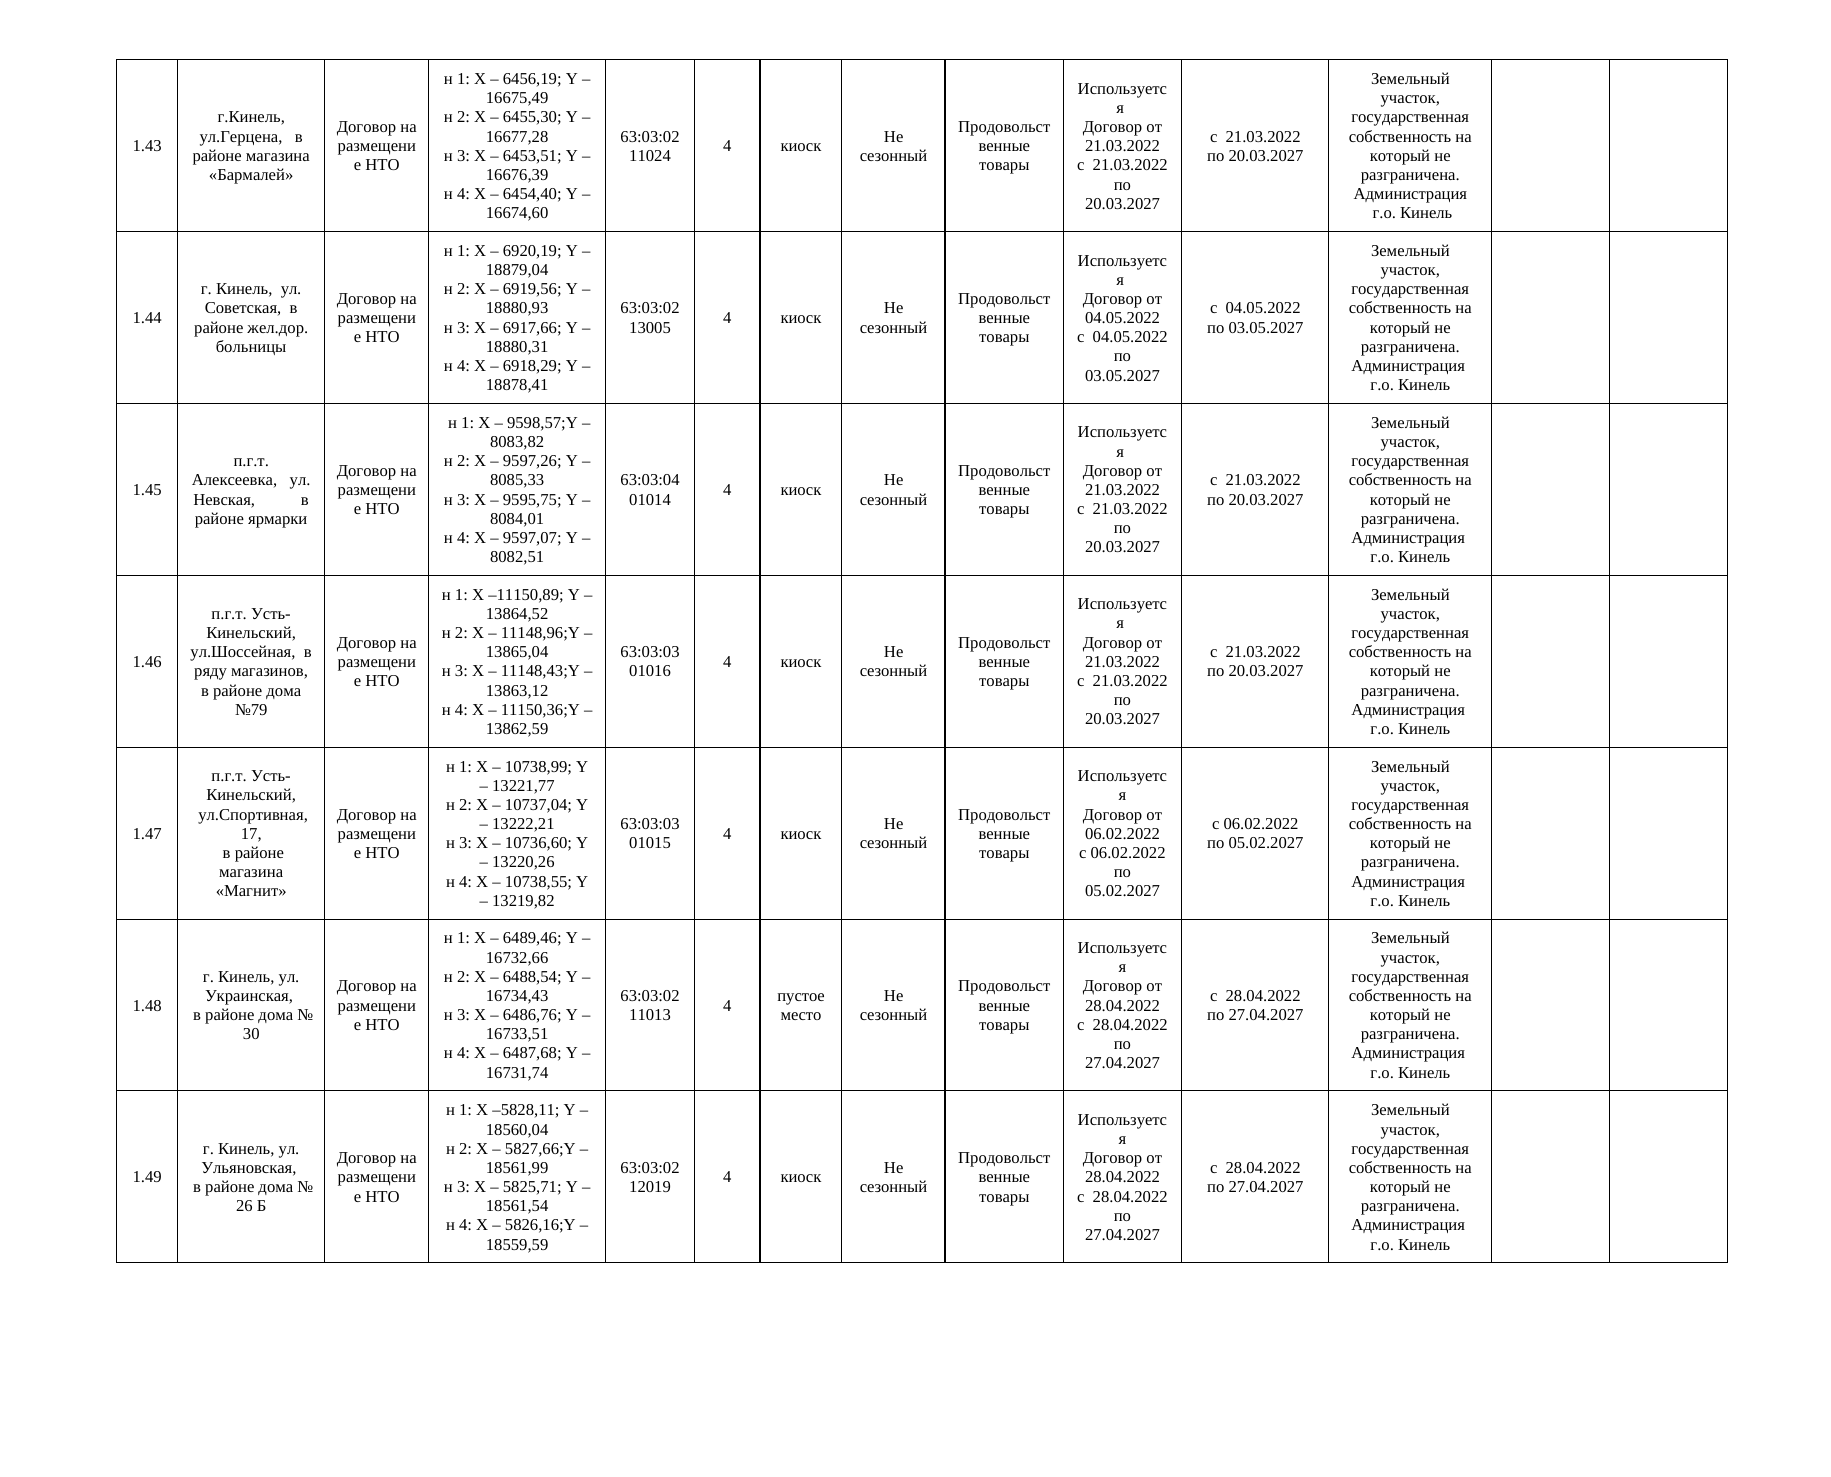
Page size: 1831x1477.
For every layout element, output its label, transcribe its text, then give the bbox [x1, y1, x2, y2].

table_cell Земельный участок, государственная собственность на который не разграничена. Администрация г.о. Кинель [1329, 576, 1491, 747]
table_cell Используется Договор от 28.04.2022 с 28.04.2022 по 27.04.2027 [1064, 1091, 1181, 1262]
table_cell н 1: X – 6920,19; Y – 18879,04 н 2: X – 6919,56; Y – 18880,93 н 3: X – 6917,66; Y – 18880,31 н 4: X – 6918,29; Y – 18878,41 [429, 232, 605, 403]
table_cell 4 [695, 232, 759, 403]
table_cell 4 [695, 1091, 759, 1262]
table_cell с 21.03.2022 по 20.03.2027 [1182, 576, 1328, 747]
table_cell 1.46 [117, 576, 177, 747]
table_cell Продовольственные товары [946, 748, 1063, 918]
table_cell 63:03:0212019 [606, 1091, 694, 1262]
table_cell г. Кинель, ул. Ульяновская, в районе дома № 26 Б [178, 1091, 324, 1262]
table_cell Используется Договор от 21.03.2022 с 21.03.2022 по 20.03.2027 [1064, 60, 1181, 231]
table_cell Продовольственные товары [946, 576, 1063, 747]
table_cell 63:03:0211024 [606, 60, 694, 231]
table_cell п.г.т. Алексеевка, ул. Невская, в районе ярмарки [178, 404, 324, 575]
table_cell 1.47 [117, 748, 177, 918]
table_cell 4 [695, 60, 759, 231]
table_cell г. Кинель, ул. Украинская, в районе дома № 30 [178, 920, 324, 1090]
table_cell Продовольственные товары [946, 920, 1063, 1090]
table_cell [1610, 748, 1727, 918]
table_cell пустое место [761, 920, 841, 1090]
table_cell [1610, 404, 1727, 575]
table_cell с 06.02.2022 по 05.02.2027 [1182, 748, 1328, 918]
table_cell Договор на размещение НТО [325, 404, 428, 575]
table_cell н 1: X – 9598,57;Y – 8083,82 н 2: X – 9597,26; Y – 8085,33 н 3: X – 9595,75; Y – 8084,01 н 4: X – 9597,07; Y – 8082,51 [429, 404, 605, 575]
table_cell 4 [695, 748, 759, 918]
table_cell г. Кинель, ул. Советская, в районе жел.дор. больницы [178, 232, 324, 403]
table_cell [325, 60, 428, 231]
table_cell киоск [761, 60, 841, 231]
table_cell Земельный участок, государственная собственность на который не разграничена. Администрация г.о. Кинель [1329, 404, 1491, 575]
table_cell [1492, 576, 1609, 747]
table_cell Используется Договор от 06.02.2022 с 06.02.2022 по 05.02.2027 [1064, 748, 1181, 918]
table_cell Используется Договор от 21.03.2022 с 21.03.2022 по 20.03.2027 [1064, 576, 1181, 747]
table_cell [1492, 920, 1609, 1090]
table_cell [1492, 60, 1609, 231]
table_cell 1.44 [117, 232, 177, 403]
table_cell Не сезонный [842, 576, 944, 747]
table_cell 63:03:0213005 [606, 232, 694, 403]
table_cell Земельный участок, государственная собственность на который не разграничена. Администрация г.о. Кинель [1329, 232, 1491, 403]
table_cell н 1: X – 10738,99; Y – 13221,77 н 2: X – 10737,04; Y – 13222,21 н 3: X – 10736,60; Y – 13220,26 н 4: X – 10738,55; Y – 13219,82 [429, 748, 605, 918]
table_cell 1.45 [117, 404, 177, 575]
table_cell с 28.04.2022 по 27.04.2027 [1182, 920, 1328, 1090]
table_cell п.г.т. Усть-Кинельский, ул.Шоссейная, в ряду магазинов, в районе дома №79 [178, 576, 324, 747]
table_cell 4 [695, 404, 759, 575]
table_cell [1492, 1091, 1609, 1262]
table_cell с 04.05.2022 по 03.05.2027 [1182, 232, 1328, 403]
table_cell Договор на размещение НТО [325, 748, 428, 918]
table_cell 1.48 [117, 920, 177, 1090]
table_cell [1329, 1091, 1491, 1262]
table_cell 1.49 [117, 1091, 177, 1262]
table_cell 1.43 [117, 60, 177, 231]
table_cell п.г.т. Усть-Кинельский, ул.Спортивная, 17, в районе магазина «Магнит» [178, 748, 324, 918]
table_cell [1610, 920, 1727, 1090]
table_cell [946, 1091, 1063, 1262]
table_cell Договор на размещение НТО [325, 920, 428, 1090]
table_cell н 1: X – 6456,19; Y – 16675,49 н 2: X – 6455,30; Y – 16677,28 н 3: X – 6453,51; Y – 16676,39 н 4: X – 6454,40; Y – 16674,60 [429, 60, 605, 231]
table_cell киоск [761, 232, 841, 403]
table_cell н 1: X –5828,11; Y –18560,04 н 2: X – 5827,66;Y – 18561,99 н 3: X – 5825,71; Y – 18561,54 н 4: X – 5826,16;Y – 18559,59 [429, 1091, 605, 1262]
table_cell 63:03:0401014 [606, 404, 694, 575]
table_cell киоск [761, 1091, 841, 1262]
table_cell [1610, 576, 1727, 747]
table_cell [1492, 232, 1609, 403]
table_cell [946, 60, 1063, 231]
table_cell н 1: X –11150,89; Y –13864,52 н 2: X – 11148,96;Y – 13865,04 н 3: X – 11148,43;Y – 13863,12 н 4: X – 11150,36;Y – 13862,59 [429, 576, 605, 747]
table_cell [1329, 60, 1491, 231]
table_cell киоск [761, 404, 841, 575]
table_cell Не сезонный [842, 404, 944, 575]
table_cell Договор на размещение НТО [325, 232, 428, 403]
table_cell Используется Договор от 04.05.2022 с 04.05.2022 по 03.05.2027 [1064, 232, 1181, 403]
table_cell [1610, 60, 1727, 231]
table_cell с 28.04.2022 по 27.04.2027 [1182, 1091, 1328, 1262]
table_cell Не сезонный [842, 1091, 944, 1262]
table_cell киоск [761, 576, 841, 747]
table_cell Земельный участок, государственная собственность на который не разграничена. Администрация г.о. Кинель [1329, 920, 1491, 1090]
table_cell [1610, 1091, 1727, 1262]
table_cell Договор на размещение НТО [325, 576, 428, 747]
table_cell с 21.03.2022 по 20.03.2027 [1182, 404, 1328, 575]
table_cell н 1: X – 6489,46; Y – 16732,66 н 2: X – 6488,54; Y – 16734,43 н 3: X – 6486,76; Y – 16733,51 н 4: X – 6487,68; Y – 16731,74 [429, 920, 605, 1090]
table_cell киоск [761, 748, 841, 918]
table_cell Не сезонный [842, 60, 944, 231]
table_cell [1492, 404, 1609, 575]
table_cell Используется Договор от 28.04.2022 с 28.04.2022 по 27.04.2027 [1064, 920, 1181, 1090]
table_cell 63:03:0301015 [606, 748, 694, 918]
table_cell Земельный участок, государственная собственность на который не разграничена. Администрация г.о. Кинель [1329, 748, 1491, 918]
table_cell Продовольственные товары [946, 232, 1063, 403]
table_cell Продовольственные товары [946, 404, 1063, 575]
table_cell с 21.03.2022 по 20.03.2027 [1182, 60, 1328, 231]
table_cell Не сезонный [842, 232, 944, 403]
table_cell Используется Договор от 21.03.2022 с 21.03.2022 по 20.03.2027 [1064, 404, 1181, 575]
table_cell [1492, 748, 1609, 918]
table_cell 63:03:0211013 [606, 920, 694, 1090]
table_cell г.Кинель, ул.Герцена, в районе магазина «Бармалей» [178, 60, 324, 231]
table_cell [325, 1091, 428, 1262]
table_cell 4 [695, 576, 759, 747]
table_cell 4 [695, 920, 759, 1090]
table_cell [1610, 232, 1727, 403]
table_cell Не сезонный [842, 748, 944, 918]
table_cell Не сезонный [842, 920, 944, 1090]
table_cell 63:03:0301016 [606, 576, 694, 747]
